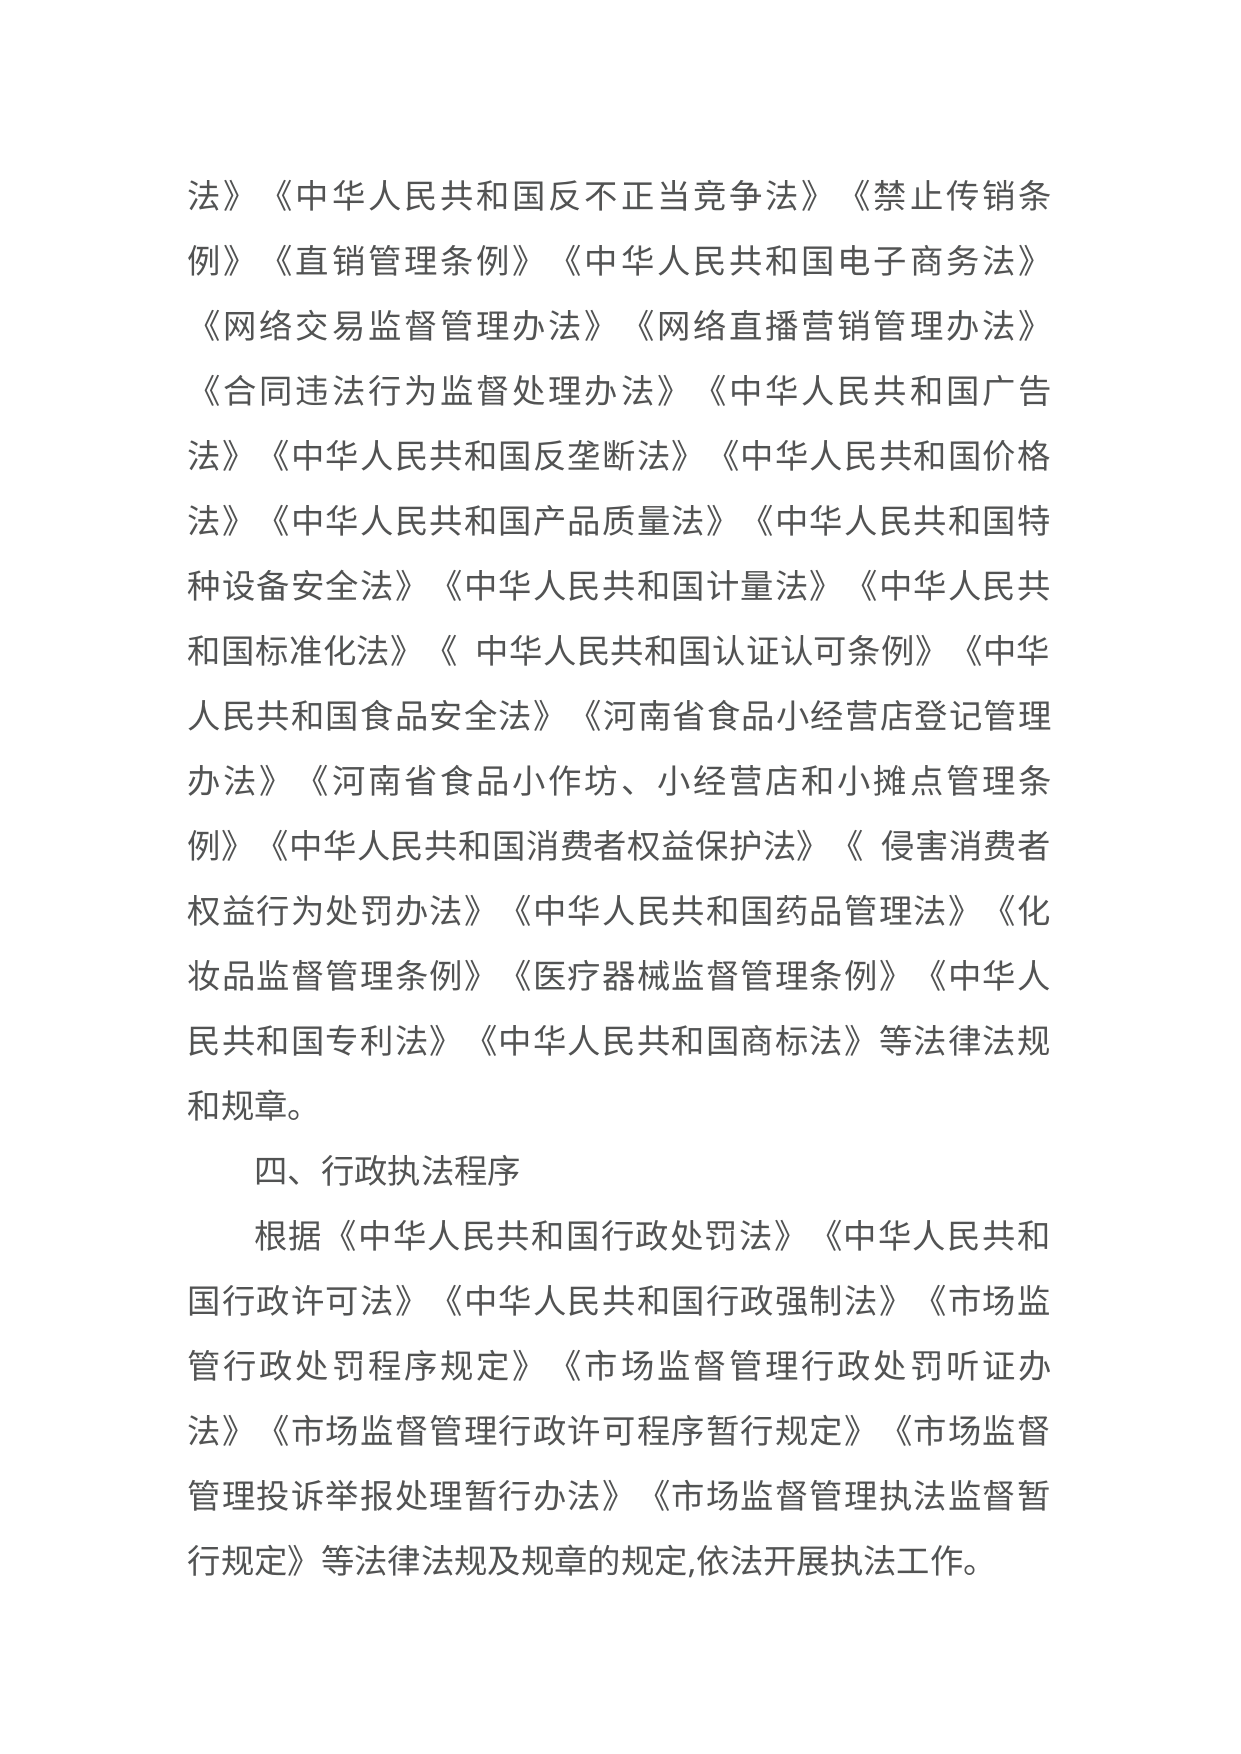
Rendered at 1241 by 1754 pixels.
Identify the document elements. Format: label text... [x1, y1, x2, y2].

text 四、行政执法程序 [187, 1137, 1053, 1202]
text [187, 162, 1053, 1137]
text 根据《中华人民共和国行政处罚法》《中华人民共和国行政许可法》《中华人民共和国行政强制法》《市场监管行政处罚程序规定》《市场监督管理行政处罚听证办法》《市场监督管理行政许可程序暂行规定》《市场监督管理投诉举报处理暂行办法》《市场监督管理执法监督暂行规定》等法律法规及规章的规定,依法开展执法工作。 [187, 1202, 1053, 1592]
